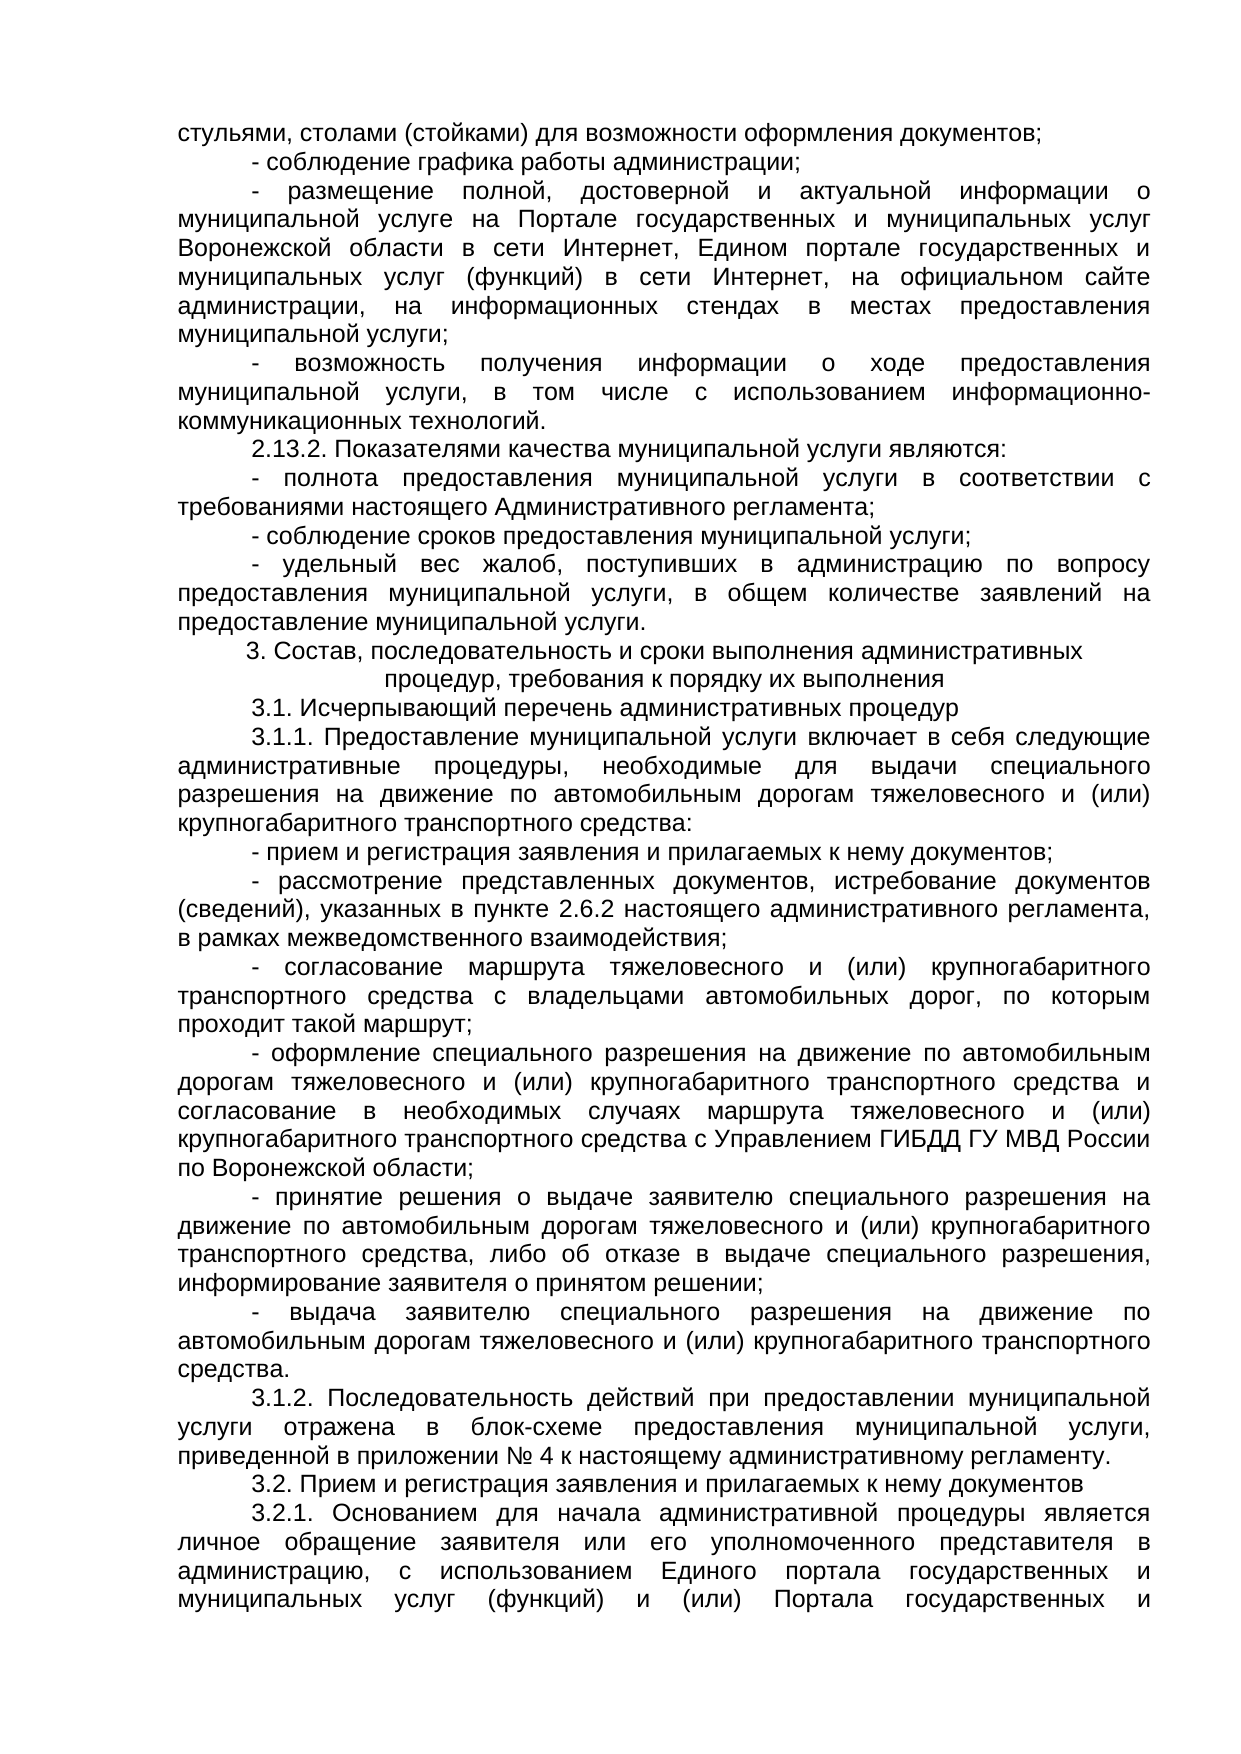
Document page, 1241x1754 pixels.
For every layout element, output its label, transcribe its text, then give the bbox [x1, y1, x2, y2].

text 3.2. Прием и регистрация заявления и прилагаемых к нему документов [177, 1469, 1152, 1498]
text - удельный вес жалоб, поступивших в администрацию по вопросу предоставления муниципальной услуги, в общем количестве заявлений на предоставление муниципальной услуги. [177, 549, 1152, 636]
text - возможность получения информации о ходе предоставления муниципальной услуги, в том числе с использованием информационно-коммуникационных технологий. [177, 348, 1152, 434]
text 3.1. Исчерпывающий перечень административных процедур [177, 693, 1152, 722]
text - полнота предоставления муниципальной услуги в соответствии с требованиями настоящего Административного регламента; [177, 463, 1152, 521]
text 3.1.1. Предоставление муниципальной услуги включает в себя следующие административные процедуры, необходимые для выдачи специального разрешения на движение по автомобильным дорогам тяжеловесного и (или) крупногабаритного транспортного средства: [177, 722, 1152, 837]
text - оформление специального разрешения на движение по автомобильным дорогам тяжеловесного и (или) крупногабаритного транспортного средства и согласование в необходимых случаях маршрута тяжеловесного и (или) крупногабаритного транспортного средства с Управлением ГИБДД ГУ МВД России по Воронежской области; [177, 1038, 1152, 1182]
text - прием и регистрация заявления и прилагаемых к нему документов; [177, 837, 1152, 866]
text - соблюдение графика работы администрации; [177, 147, 1152, 176]
text 3. Cостав, последовательность и сроки выполнения административных [177, 636, 1152, 664]
text - выдача заявителю специального разрешения на движение по автомобильным дорогам тяжеловесного и (или) крупногабаритного транспортного средства. [177, 1297, 1152, 1383]
text - принятие решения о выдаче заявителю специального разрешения на движение по автомобильным дорогам тяжеловесного и (или) крупногабаритного транспортного средства, либо об отказе в выдаче специального разрешения, информирование заявителя о принятом решении; [177, 1182, 1152, 1297]
text 2.13.2. Показателями качества муниципальной услуги являются: [177, 434, 1152, 463]
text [177, 1498, 1152, 1613]
text 3.1.2. Последовательность действий при предоставлении муниципальной услуги отражена в блок-схеме предоставления муниципальной услуги, приведенной в приложении № 4 к настоящему административному регламенту. [177, 1383, 1152, 1469]
text процедур, требования к порядку их выполнения [177, 664, 1152, 693]
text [177, 118, 1152, 147]
text - согласование маршрута тяжеловесного и (или) крупногабаритного транспортного средства с владельцами автомобильных дорог, по которым проходит такой маршрут; [177, 952, 1152, 1038]
text - рассмотрение представленных документов, истребование документов (сведений), указанных в пункте 2.6.2 настоящего административного регламента, в рамках межведомственного взаимодействия; [177, 866, 1152, 952]
text - соблюдение сроков предоставления муниципальной услуги; [177, 521, 1152, 549]
text - размещение полной, достоверной и актуальной информации о муниципальной услуге на Портале государственных и муниципальных услуг Воронежской области в сети Интернет, Едином портале государственных и муниципальных услуг (функций) в сети Интернет, на официальном сайте администрации, на информационных стендах в местах предоставления муниципальной услуги; [177, 176, 1152, 348]
